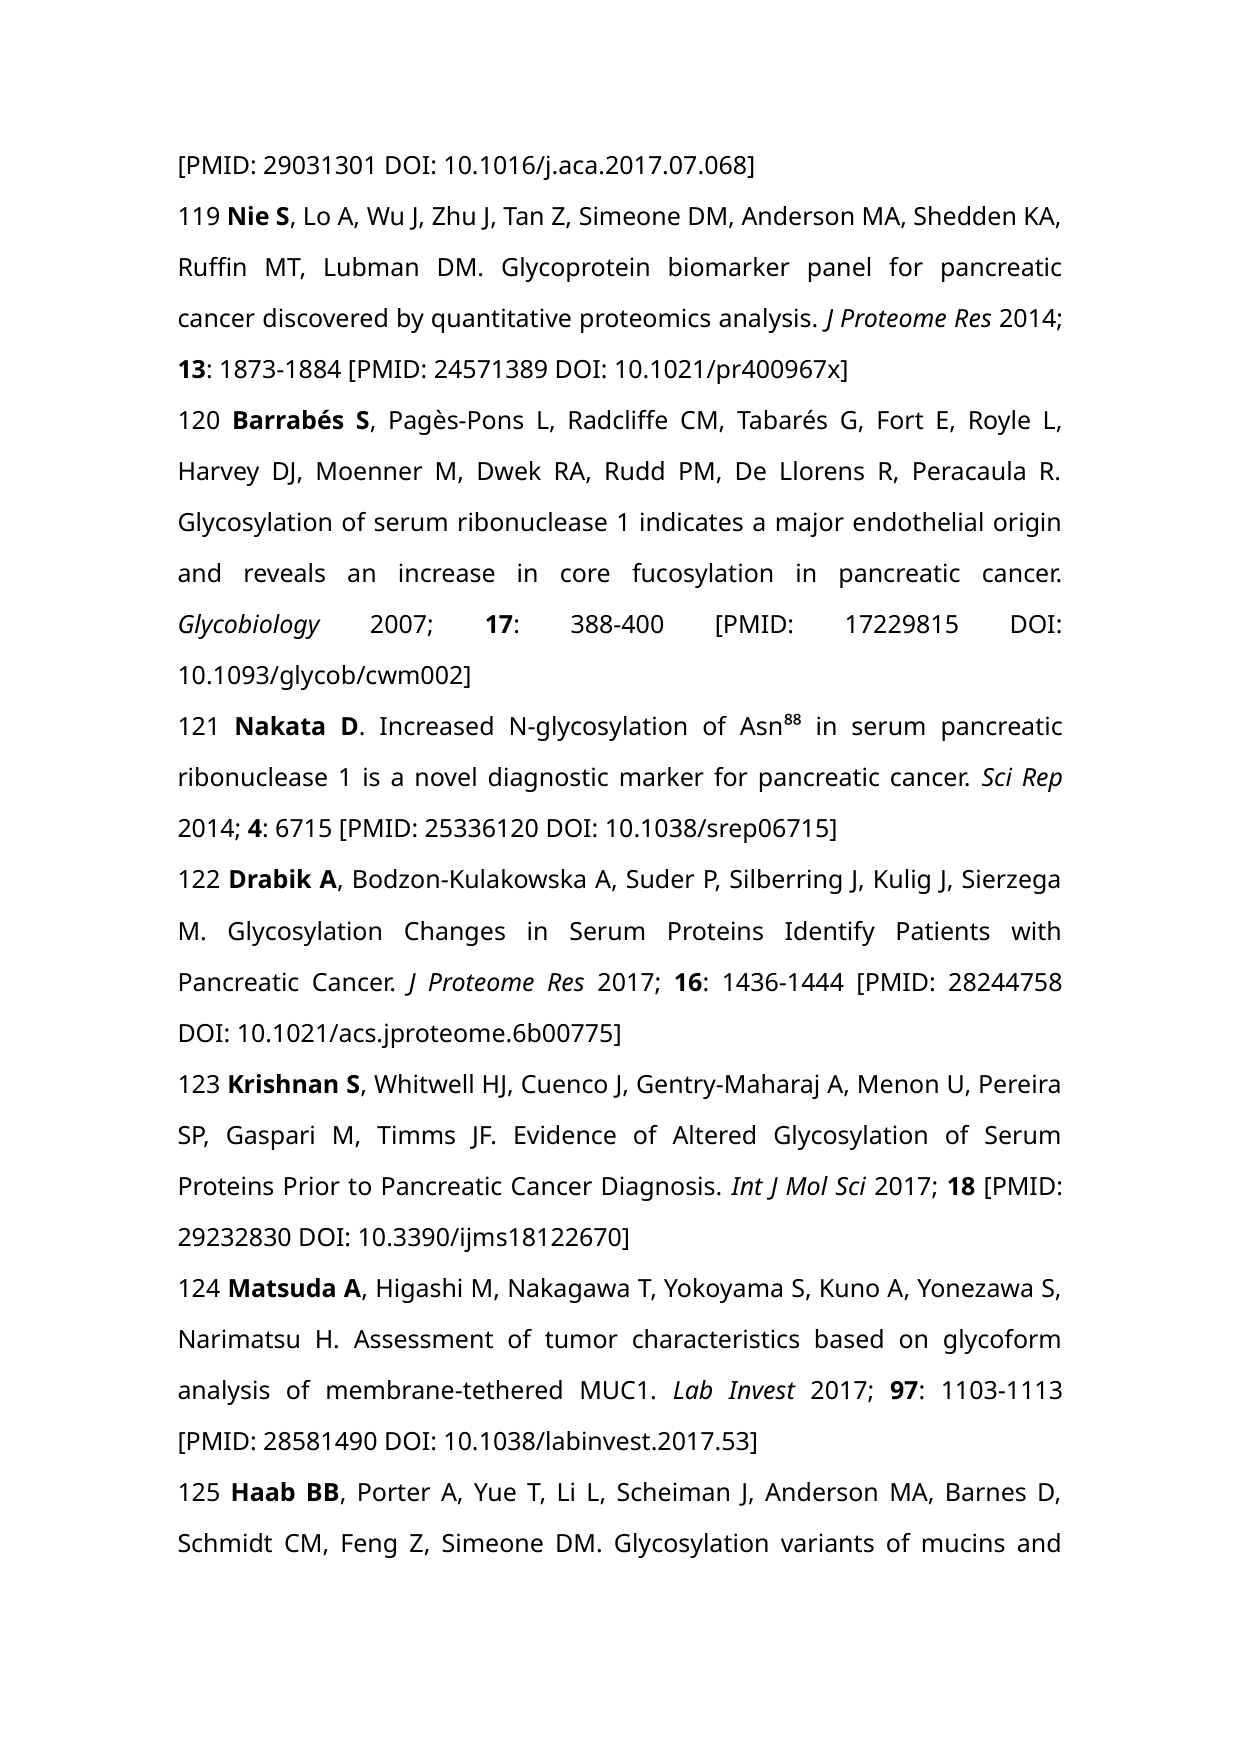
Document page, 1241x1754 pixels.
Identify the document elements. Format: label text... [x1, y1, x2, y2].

text 119 Nie S, Lo A, Wu J, Zhu J, Tan Z, Simeone DM, Anderson MA, Shedden KA, Ruffin MT, Lubman DM. Glycoprotein biomarker panel for pancreatic cancer discovered by quantitative proteomics analysis. J Proteome Res 2014; 13: 1873-1884 [PMID: 24571389 DOI: 10.1021/pr400967x] [177, 199, 1063, 386]
text 124 Matsuda A, Higashi M, Nakagawa T, Yokoyama S, Kuno A, Yonezawa S, Narimatsu H. Assessment of tumor characteristics based on glycoform analysis of membrane-tethered MUC1. Lab Invest 2017; 97: 1103-1113 [PMID: 28581490 DOI: 10.1038/labinvest.2017.53] [177, 1271, 1063, 1458]
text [177, 148, 1063, 182]
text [177, 1475, 1063, 1560]
text 123 Krishnan S, Whitwell HJ, Cuenco J, Gentry-Maharaj A, Menon U, Pereira SP, Gaspari M, Timms JF. Evidence of Altered Glycosylation of Serum Proteins Prior to Pancreatic Cancer Diagnosis. Int J Mol Sci 2017; 18 [PMID: 29232830 DOI: 10.3390/ijms18122670] [177, 1066, 1063, 1253]
text 122 Drabik A, Bodzon-Kulakowska A, Suder P, Silberring J, Kulig J, Sierzega M. Glycosylation Changes in Serum Proteins Identify Patients with Pancreatic Cancer. J Proteome Res 2017; 16: 1436-1444 [PMID: 28244758 DOI: 10.1021/acs.jproteome.6b00775] [177, 862, 1063, 1049]
text 120 Barrabés S, Pagès-Pons L, Radcliffe CM, Tabarés G, Fort E, Royle L, Harvey DJ, Moenner M, Dwek RA, Rudd PM, De Llorens R, Peracaula R. Glycosylation of serum ribonuclease 1 indicates a major endothelial origin and reveals an increase in core fucosylation in pancreatic cancer. Glycobiology 2007; 17: 388-400 [PMID: 17229815 DOI: 10.1093/glycob/cwm002] [177, 403, 1063, 692]
text 121 Nakata D. Increased N-glycosylation of Asn⁸⁸ in serum pancreatic ribonuclease 1 is a novel diagnostic marker for pancreatic cancer. Sci Rep 2014; 4: 6715 [PMID: 25336120 DOI: 10.1038/srep06715] [177, 709, 1063, 845]
